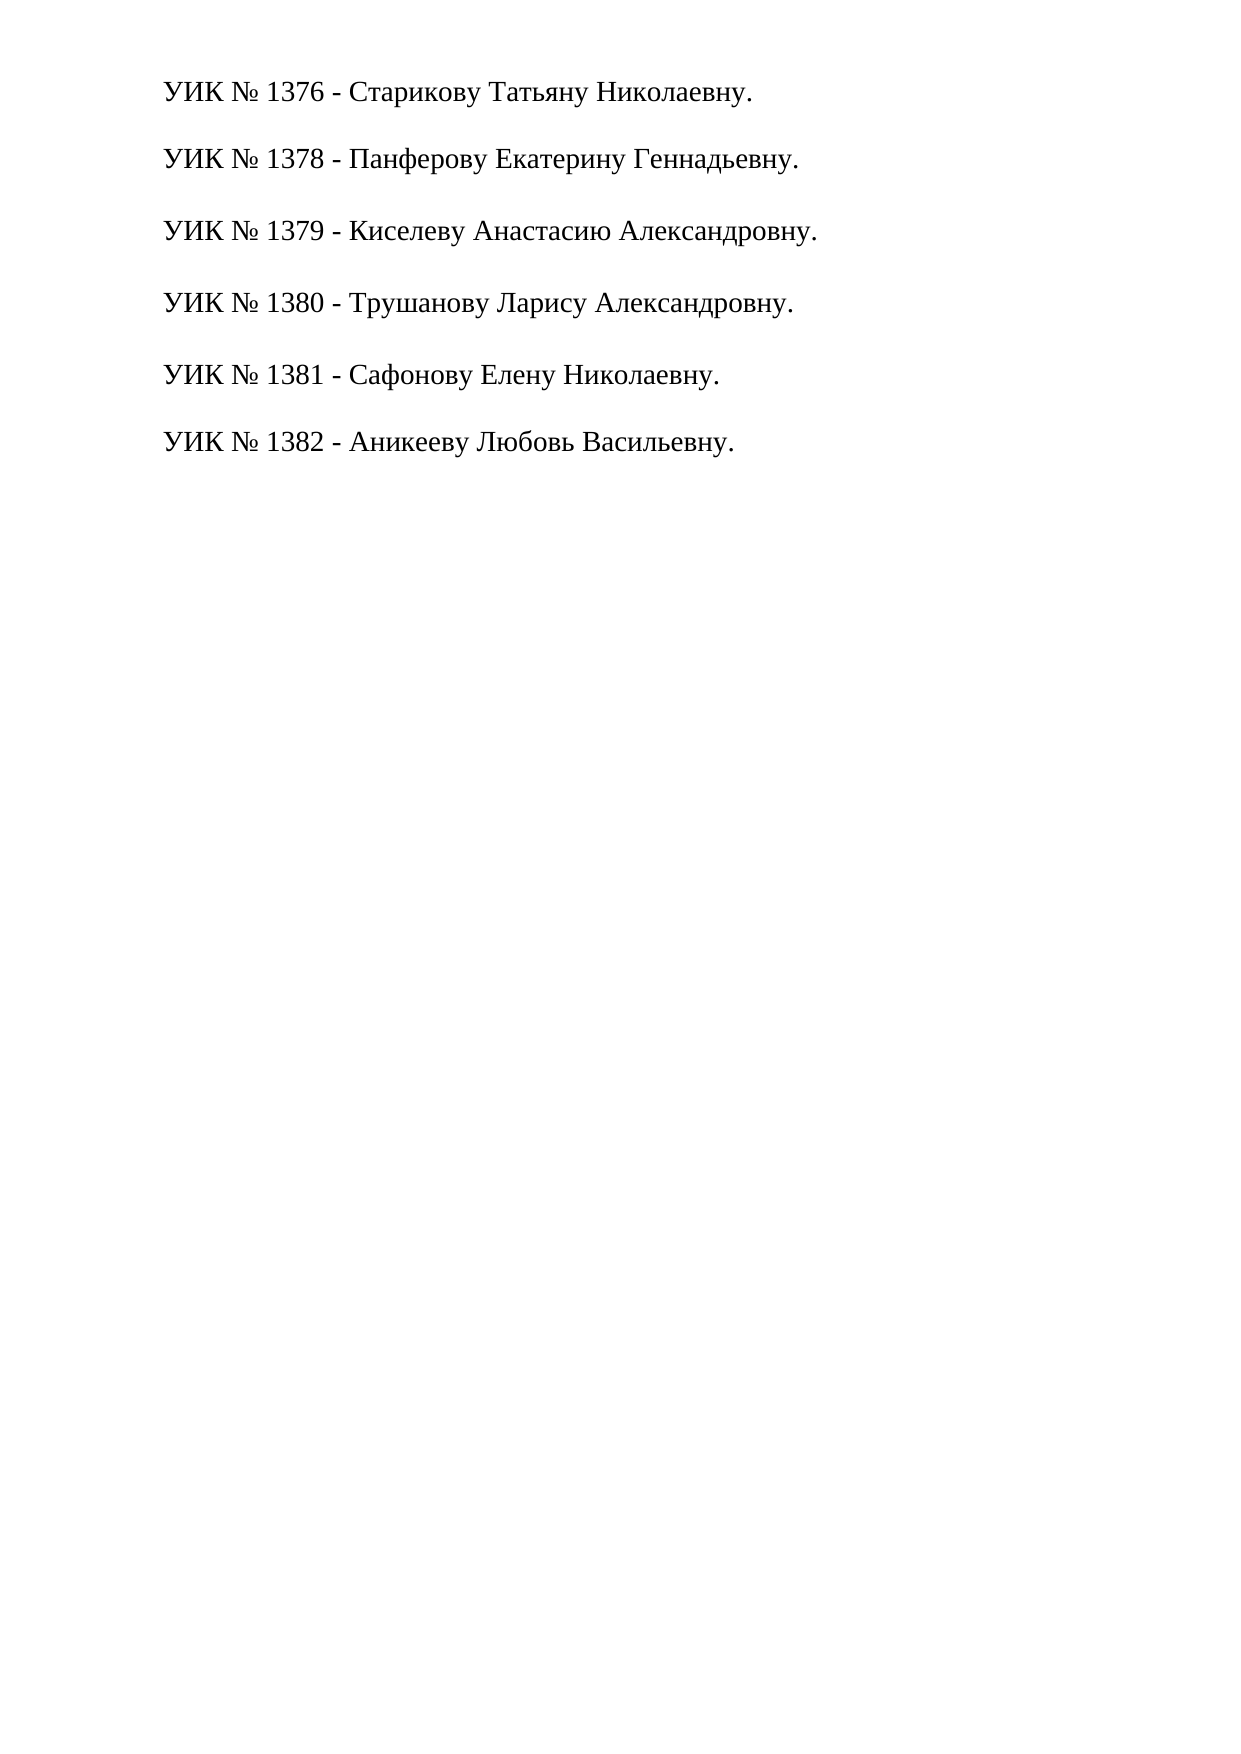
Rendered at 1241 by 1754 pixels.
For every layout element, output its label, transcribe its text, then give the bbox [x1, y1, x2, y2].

text УИК № 1376 - Старикову Татьяну Николаевну. [162, 74, 1152, 107]
text УИК № 1381 - Сафонову Елену Николаевну. [162, 357, 1152, 391]
text УИК № 1378 - Панферову Екатерину Геннадьевну. [162, 141, 1152, 174]
text УИК № 1379 - Киселеву Анастасию Александровну. [162, 213, 1152, 247]
text УИК № 1382 - Аникееву Любовь Васильевну. [162, 424, 1152, 458]
text УИК № 1380 - Трушанову Ларису Александровну. [162, 285, 1152, 319]
